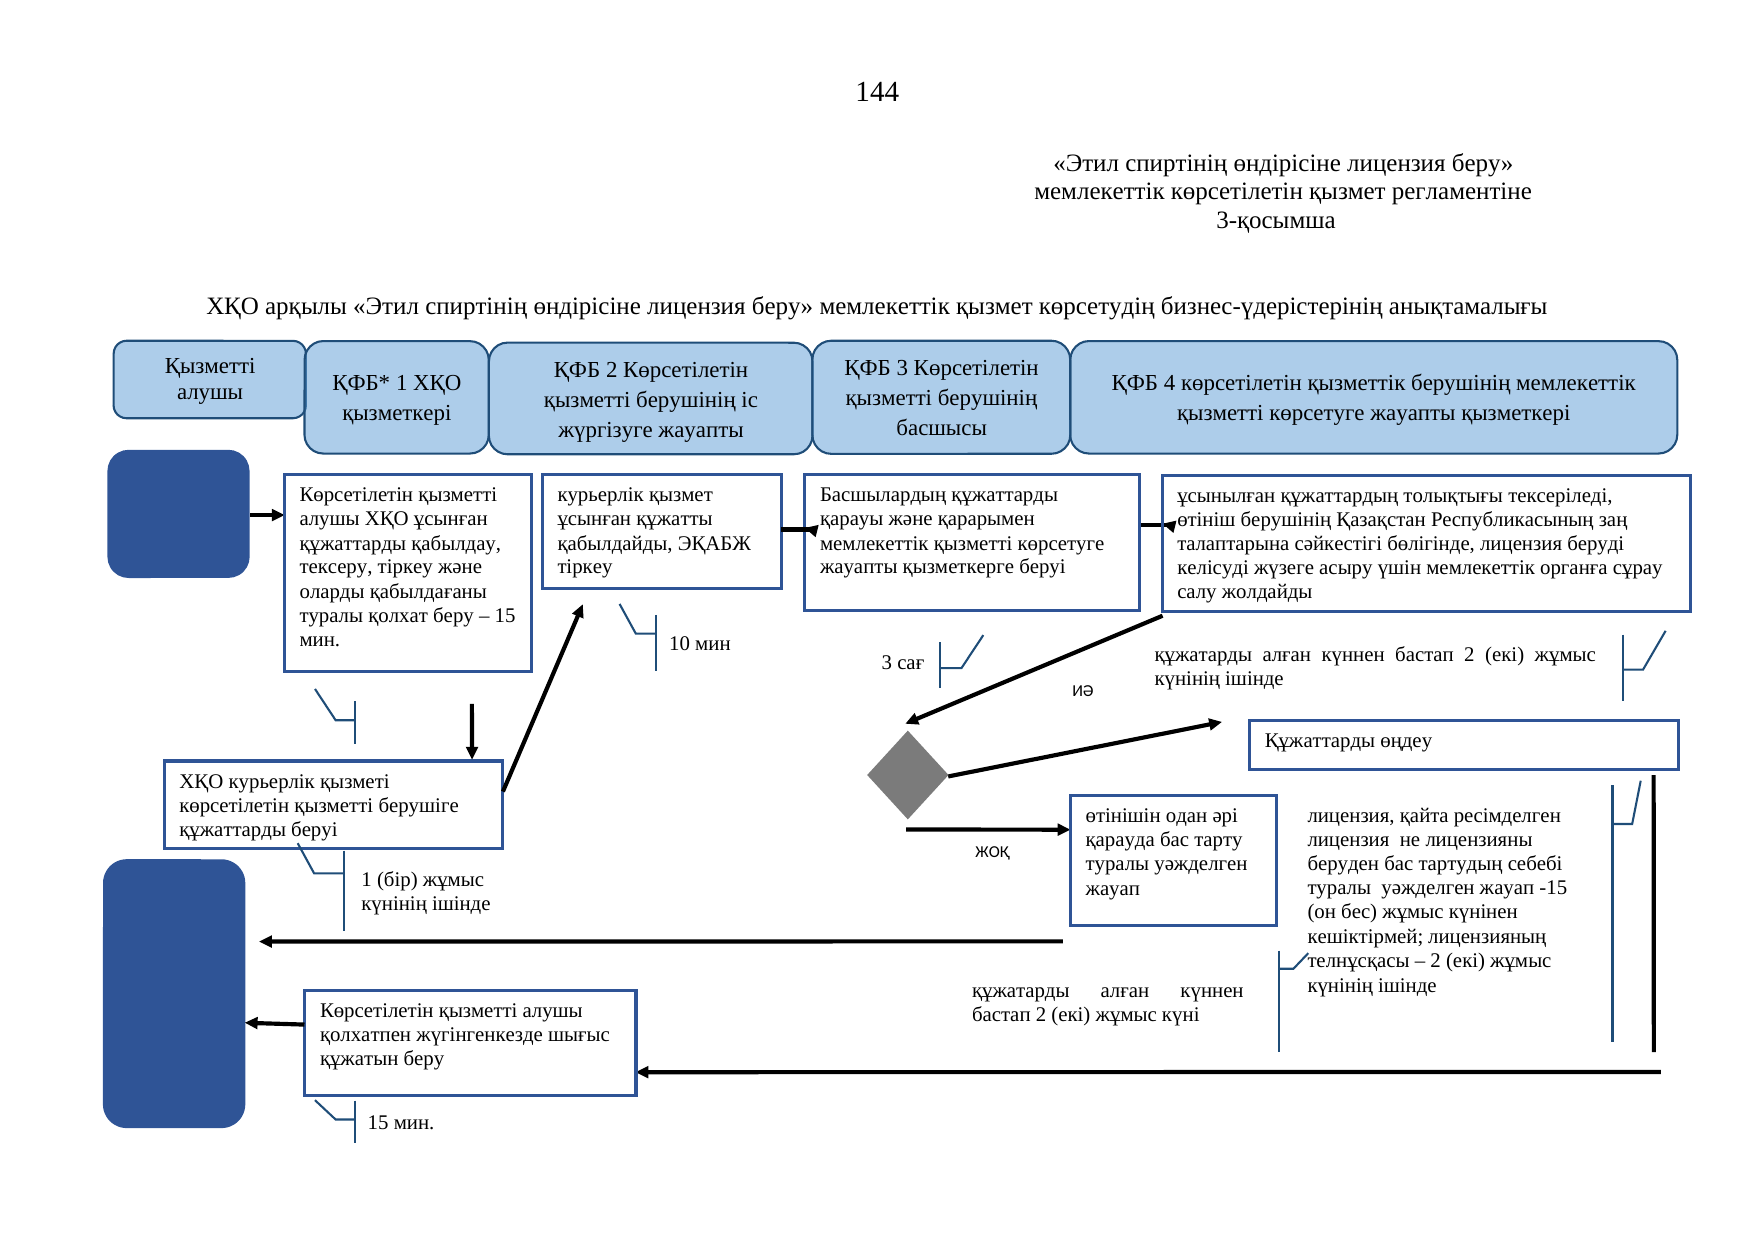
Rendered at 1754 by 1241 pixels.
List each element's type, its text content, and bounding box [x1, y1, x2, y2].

text 3-қосымша [664, 205, 1606, 234]
text «Этил спиртінің өндірісіне лицензия беру» [679, 148, 1606, 176]
text ХҚО арқылы «Этил спиртінің өндірісіне лицензия беру» мемлекеттік қызмет көрсетудің бизнес-үдерістерінің анықтамалығы [148, 291, 1606, 320]
text мемлекеттік көрсетілетін қызмет регламентіне [679, 176, 1606, 205]
